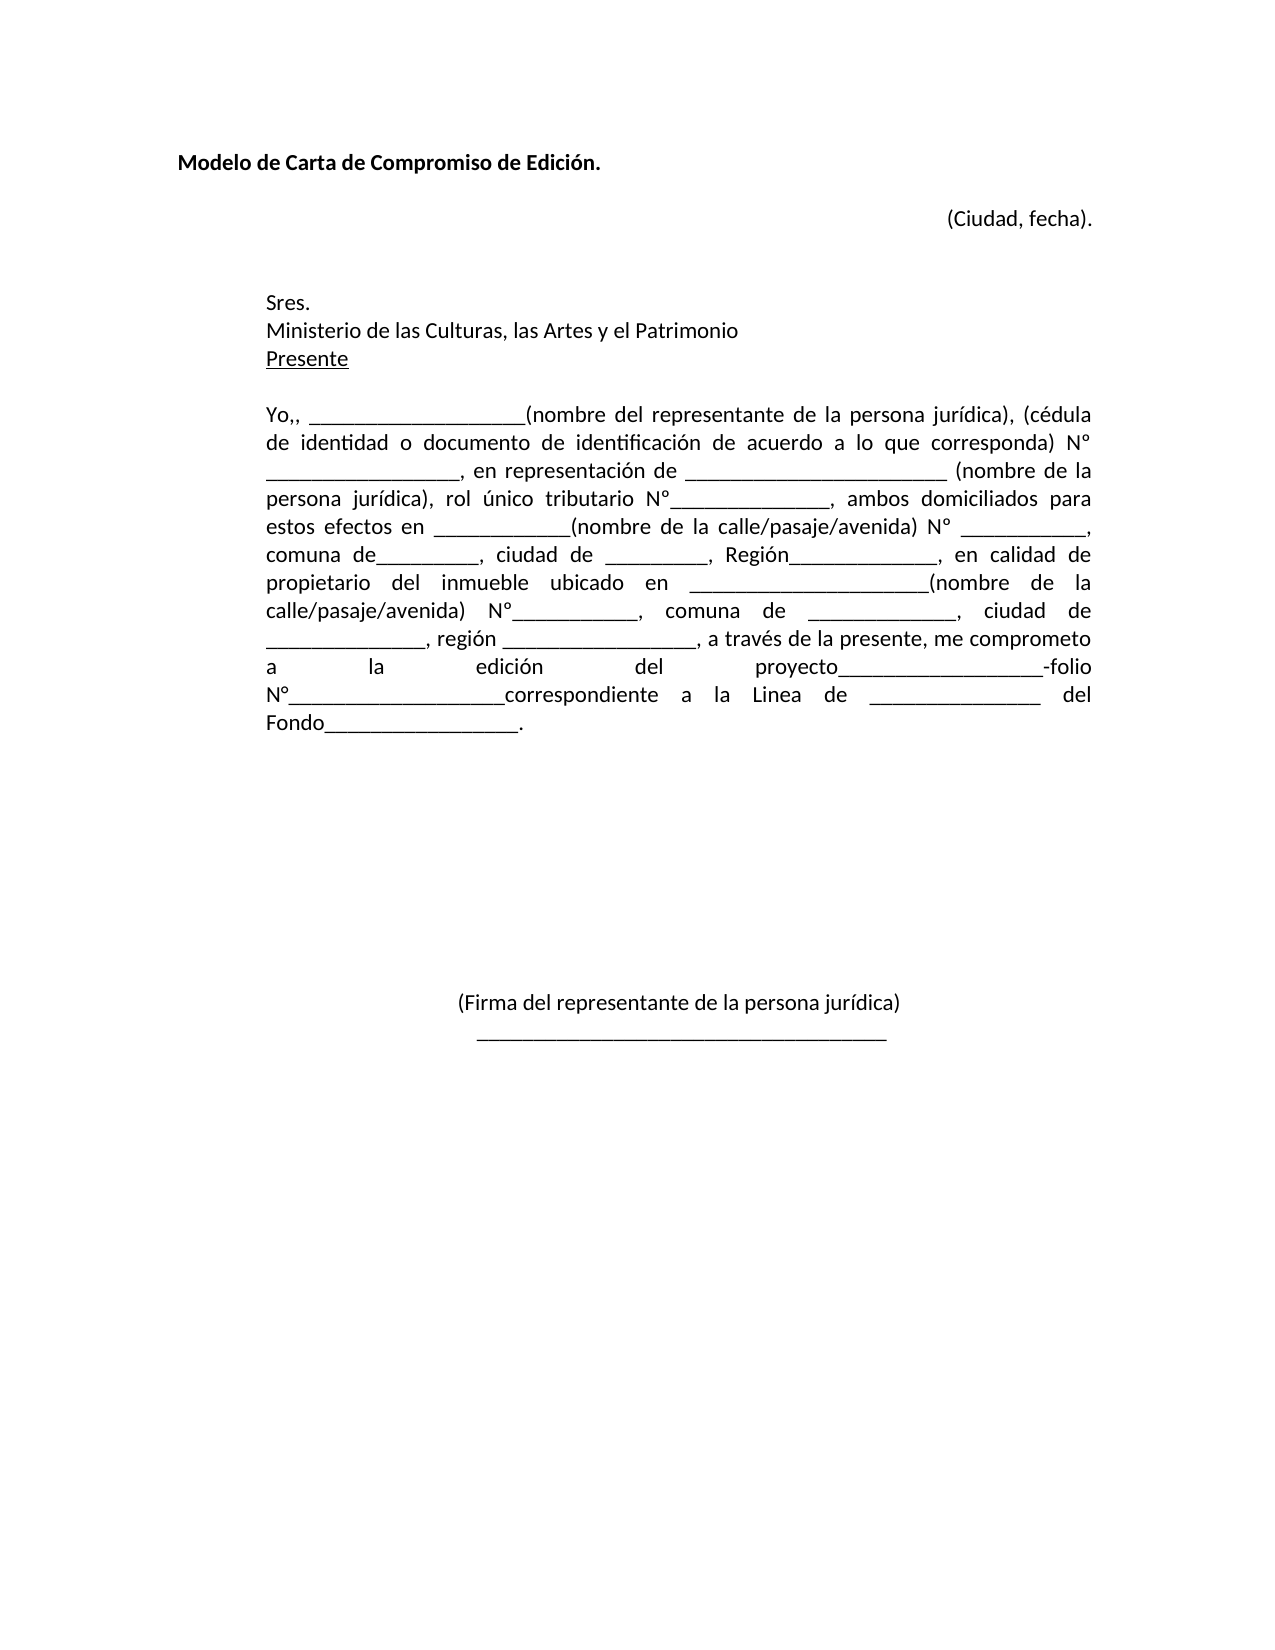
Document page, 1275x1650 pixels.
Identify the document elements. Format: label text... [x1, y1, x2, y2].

text Modelo de Carta de Compromiso de Edición. [177, 148, 1098, 176]
text ____________________________________ [266, 1016, 1098, 1044]
text Presente [266, 344, 1093, 372]
text Yo,, ___________________(nombre del representante de la persona jurídica), (cédula de identidad o documento de identificación de acuerdo a lo que corresponda) Nº _________________, en representación de _______________________ (nombre de la persona jurídica), rol único tributario Nº______________, ambos domiciliados para estos efectos en ____________(nombre de la calle/pasaje/avenida) Nº ___________, comuna de_________, ciudad de _________, Región_____________, en calidad de propietario del inmueble ubicado en _____________________(nombre de la calle/pasaje/avenida) Nº___________, comuna de _____________, ciudad de ______________, región _________________, a través de la presente, me comprometo a la edición del proyecto__________________-folio N°___________________correspondiente a la Linea de _______________ del Fondo_________________. [266, 400, 1093, 736]
text Sres. [266, 288, 1093, 316]
text (Firma del representante de la persona jurídica) [266, 988, 1093, 1016]
text (Ciudad, fecha). [266, 204, 1093, 232]
text Ministerio de las Culturas, las Artes y el Patrimonio [266, 316, 1093, 344]
